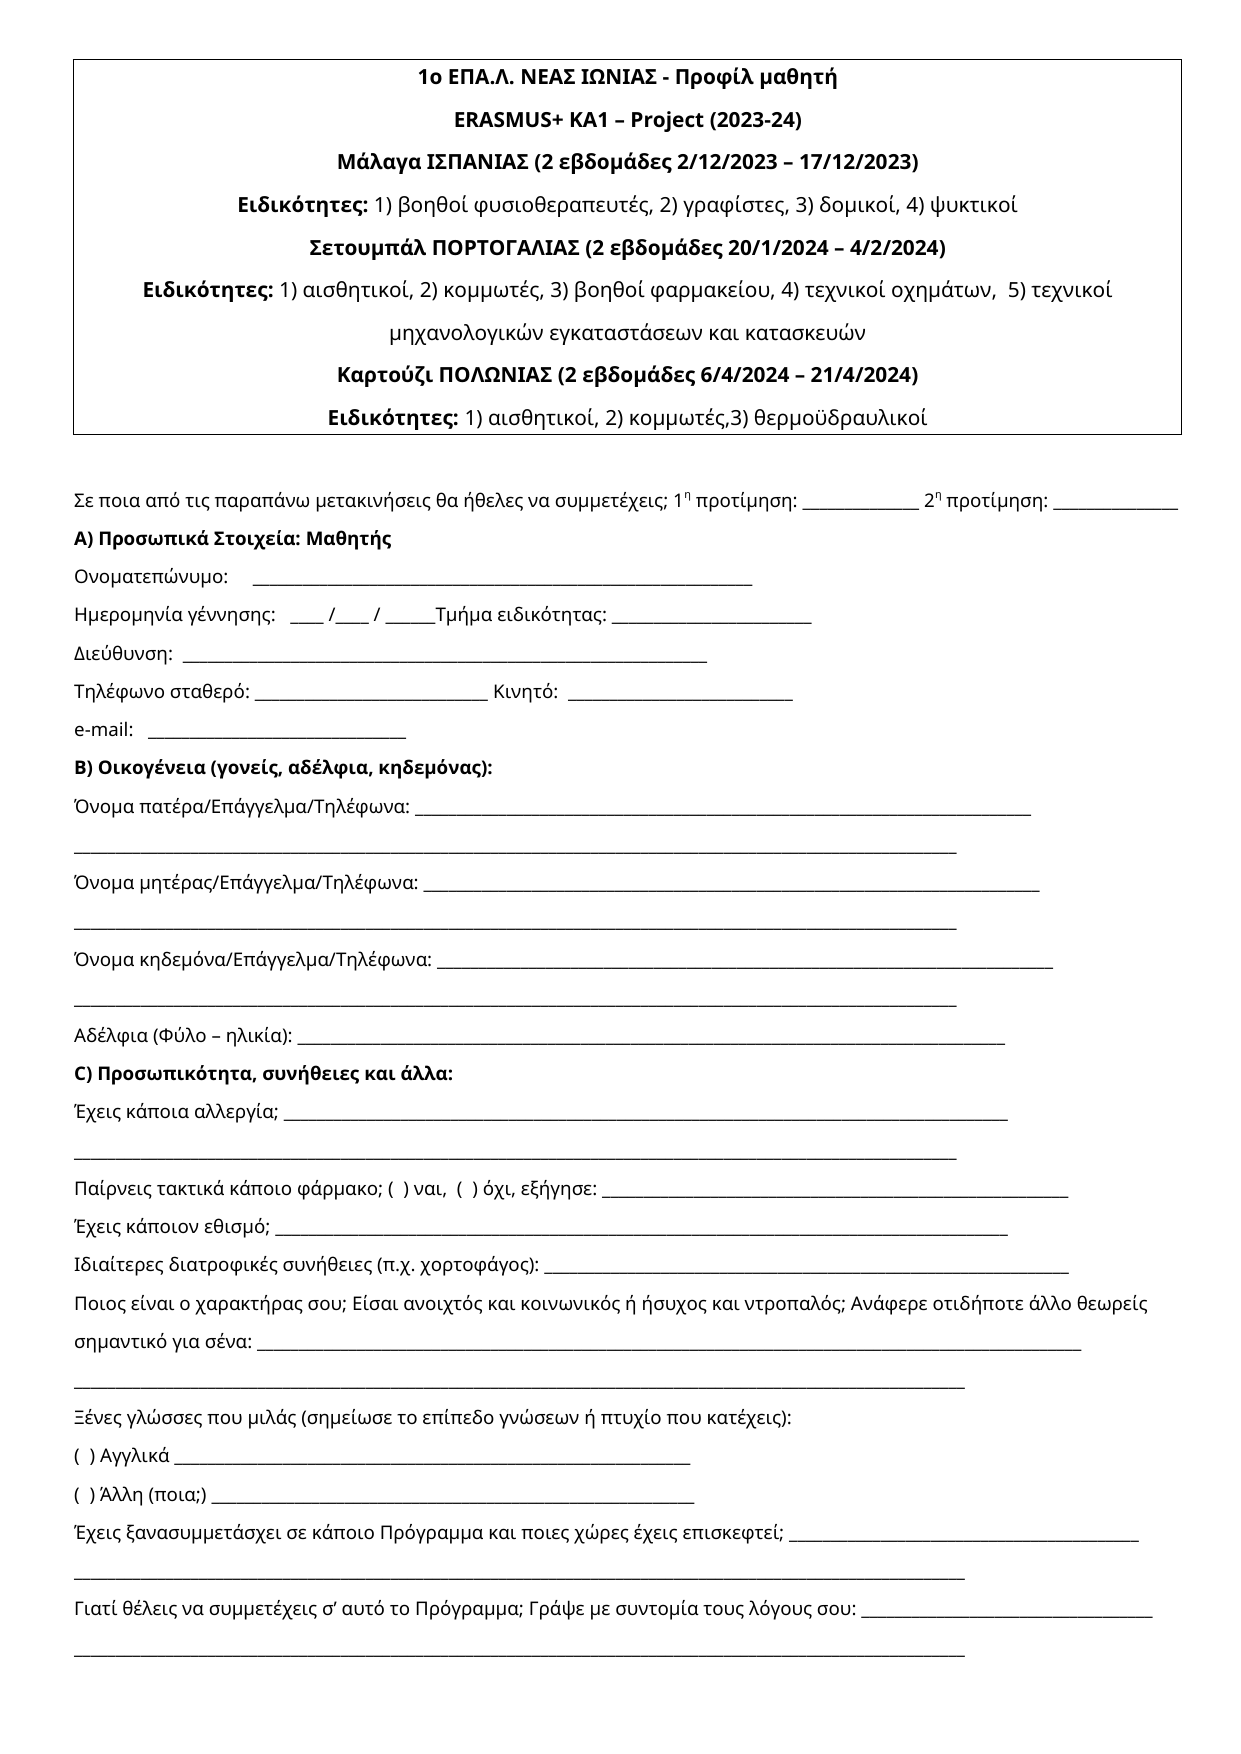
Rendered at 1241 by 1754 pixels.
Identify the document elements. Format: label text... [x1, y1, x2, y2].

title Σετουμπάλ ΠΟΡΤΟΓΑΛΙΑΣ (2 εβδομάδες 20/1/2024 – 4/2/2024) [74, 229, 1181, 261]
text __________________________________________________________________________________________________________ [74, 984, 1181, 1009]
text ( ) Αγγλικά ______________________________________________________________ [74, 1443, 1181, 1468]
text Ιδιαίτερες διατροφικές συνήθειες (π.χ. χορτοφάγος): _______________________________________________________________ [74, 1252, 1181, 1277]
text Παίρνεις τακτικά κάποιο φάρμακο; ( ) ναι, ( ) όχι, εξήγησε: ________________________________________________________ [74, 1175, 1181, 1201]
title 1o ΕΠΑ.Λ. ΝΕΑΣ ΙΩΝΙΑΣ - Προφίλ μαθητή [74, 60, 1181, 91]
text Όνομα πατέρα/Επάγγελμα/Τηλέφωνα: __________________________________________________________________________ [74, 793, 1181, 818]
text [74, 1557, 1181, 1583]
title Ειδικότητες: 1) βοηθοί φυσιοθεραπευτές, 2) γραφίστες, 3) δομικοί, 4) ψυκτικοί [74, 187, 1181, 218]
text Όνομα κηδεμόνα/Επάγγελμα/Τηλέφωνα: __________________________________________________________________________ [74, 946, 1181, 971]
text A) Προσωπικά Στοιχεία: Μαθητής [74, 525, 1181, 551]
text ___________________________________________________________________________________________________________ [74, 1366, 1181, 1392]
text __________________________________________________________________________________________________________ [74, 1137, 1181, 1162]
text C) Προσωπικότητα, συνήθειες και άλλα: [74, 1061, 1181, 1086]
text Έχεις κάποιον εθισμό; ________________________________________________________________________________________ [74, 1213, 1181, 1239]
text e-mail: _______________________________ [74, 716, 1181, 742]
subtitle Διεύθυνση: _______________________________________________________________ [74, 640, 1181, 666]
text Ποιος είναι ο χαρακτήρας σου; Είσαι ανοιχτός και κοινωνικός ή ήσυχος και ντροπαλός; Ανάφερε οτιδήποτε άλλο θεωρείς σημαντικό για σένα: ___________________________________________________________________________________________________ [74, 1290, 1181, 1354]
title Ειδικότητες: 1) αισθητικοί, 2) κομμωτές,3) θερμοϋδραυλικοί [74, 400, 1181, 434]
title ERASMUS+ KA1 – Project (2023-24) [74, 102, 1181, 133]
title Ειδικότητες: 1) αισθητικοί, 2) κομμωτές, 3) βοηθοί φαρμακείου, 4) τεχνικοί οχημάτων, 5) τεχνικοί μηχανολογικών εγκαταστάσεων και κατασκευών [74, 272, 1181, 346]
text Αδέλφια (Φύλο – ηλικία): _____________________________________________________________________________________ [74, 1022, 1181, 1048]
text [74, 1634, 1181, 1659]
text Ξένες γλώσσες που μιλάς (σημείωσε το επίπεδο γνώσεων ή πτυχίο που κατέχεις): [74, 1404, 1181, 1430]
text B) Οικογένεια (γονείς, αδέλφια, κηδεμόνας): [74, 755, 1181, 780]
text Έχεις ξανασυμμετάσχει σε κάποιο Πρόγραμμα και ποιες χώρες έχεις επισκεφτεί; __________________________________________ [74, 1519, 1181, 1545]
text __________________________________________________________________________________________________________ [74, 908, 1181, 933]
text Όνομα μητέρας/Επάγγελμα/Τηλέφωνα: __________________________________________________________________________ [74, 869, 1181, 895]
title Μάλαγα ΙΣΠΑΝΙΑΣ (2 εβδομάδες 2/12/2023 – 17/12/2023) [74, 144, 1181, 176]
subtitle Σε ποια από τις παραπάνω μετακινήσεις θα ήθελες να συμμετέχεις; 1η προτίμηση: ______________ 2η προτίμηση: _______________ [74, 487, 1181, 513]
text Γιατί θέλεις να συμμετέχεις σ’ αυτό το Πρόγραμμα; Γράψε με συντομία τους λόγους σου: ___________________________________ [74, 1596, 1181, 1621]
text Ημερομηνία γέννησης: ____ /____ / ______Τμήμα ειδικότητας: ________________________ [74, 602, 1181, 627]
text ( ) Άλλη (ποια;) __________________________________________________________ [74, 1481, 1181, 1507]
text Ονοματεπώνυμο: ____________________________________________________________ [74, 563, 1181, 589]
title Καρτούζι ΠΟΛΩΝΙΑΣ (2 εβδομάδες 6/4/2024 – 21/4/2024) [74, 357, 1181, 389]
text Τηλέφωνο σταθερό: ____________________________ Κινητό: ___________________________ [74, 678, 1181, 704]
text __________________________________________________________________________________________________________ [74, 831, 1181, 857]
text Έχεις κάποια αλλεργία; _______________________________________________________________________________________ [74, 1099, 1181, 1124]
